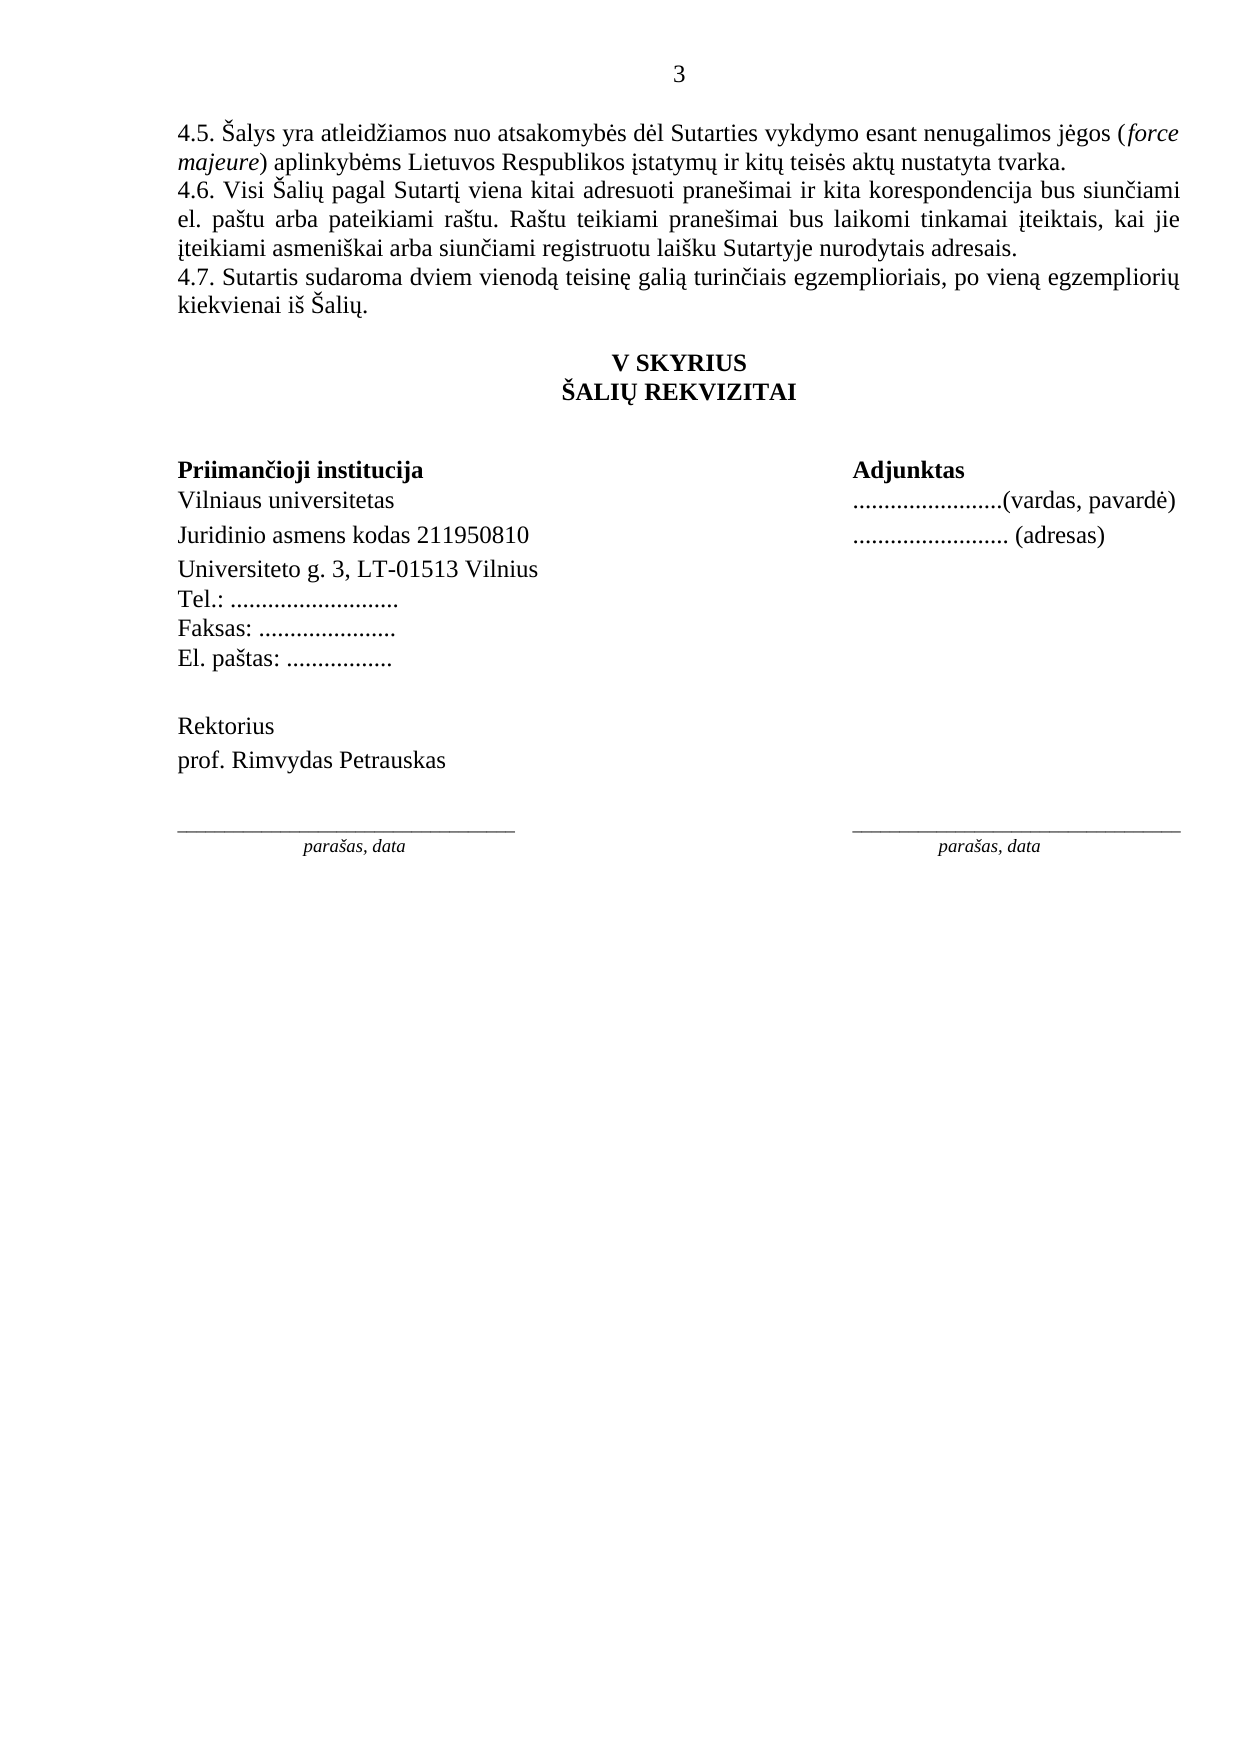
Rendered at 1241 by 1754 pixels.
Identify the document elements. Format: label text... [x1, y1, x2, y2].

text Rektorius [177, 711, 1181, 740]
text 4.6. Visi Šalių pagal Sutartį viena kitai adresuoti pranešimai ir kita korespondencija bus siunčiami el. paštu arba pateikiami raštu. Raštu teikiami pranešimai bus laikomi tinkamai įteiktais, kai jie įteikiami asmeniškai arba siunčiami registruotu laišku Sutartyje nurodytais adresais. [177, 176, 1181, 262]
text Priimančioji institucija Adjunktas [177, 455, 1181, 484]
text El. paštas: ................. [177, 643, 1181, 705]
text 4.7. Sutartis sudaroma dviem vienodą teisinę galią turinčiais egzemplioriais, po vieną egzempliorių kiekvienai iš Šalių. [177, 262, 1181, 319]
text Vilniaus universitetas ........................(vardas, pavardė) [177, 485, 1181, 514]
list ŠALIŲ REKVIZITAI [177, 377, 1181, 406]
text Universiteto g. 3, LT-01513 Vilnius [177, 554, 1181, 583]
text Tel.: ........................... Faksas: ...................... [177, 584, 1181, 642]
text parašas, data parašas, data [177, 834, 1181, 856]
text ____________________________________ ___________________________________ [177, 813, 1181, 834]
text 4.5. Šalys yra atleidžiamos nuo atsakomybės dėl Sutarties vykdymo esant nenugalimos jėgos (force majeure) aplinkybėms Lietuvos Respublikos įstatymų ir kitų teisės aktų nustatyta tvarka. [177, 118, 1181, 176]
text Juridinio asmens kodas 211950810 ......................... (adresas) [177, 520, 1181, 549]
list V SKYRIUS [177, 348, 1181, 377]
text prof. Rimvydas Petrauskas [177, 746, 1181, 774]
